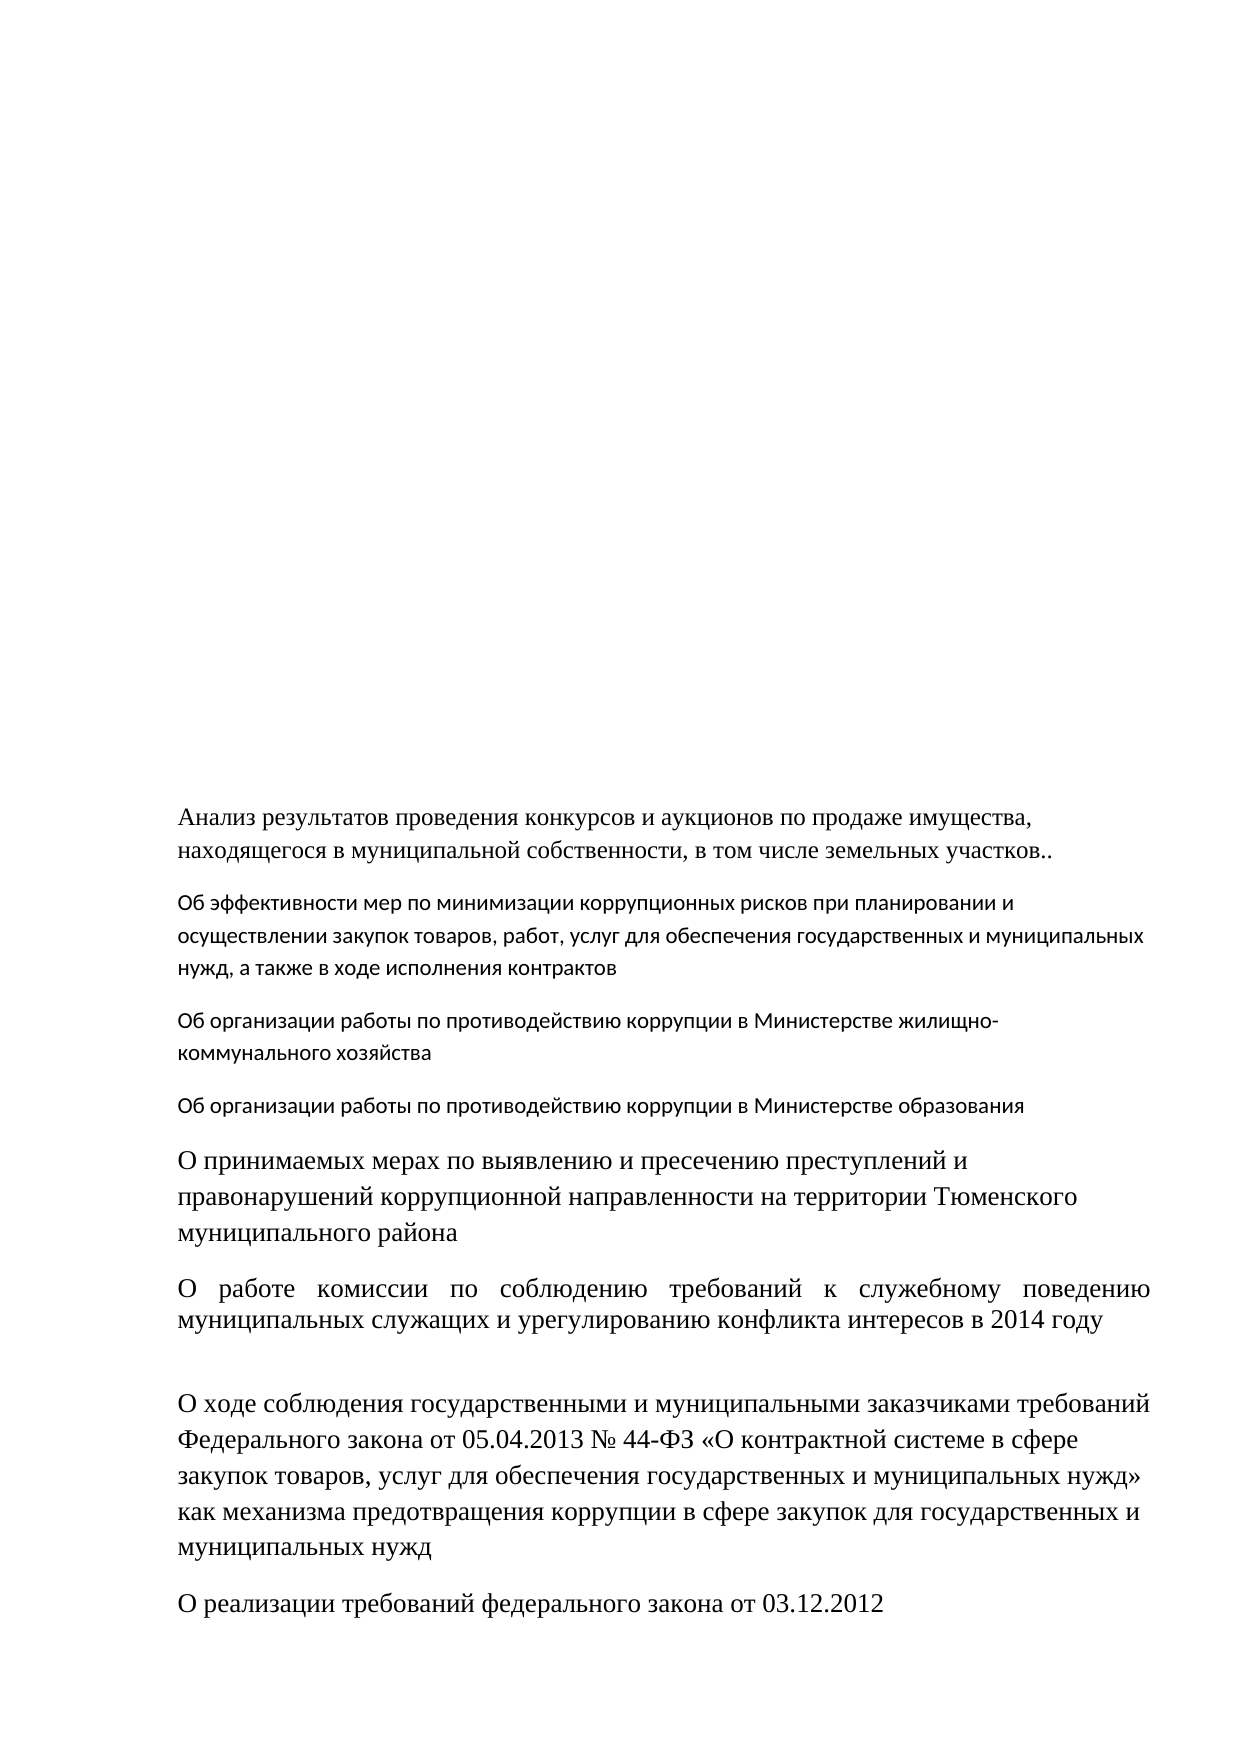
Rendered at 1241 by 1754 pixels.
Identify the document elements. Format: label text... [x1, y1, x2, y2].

text О ходе соблюдения государственными и муниципальными заказчиками требований Федерального закона от 05.04.2013 № 44-ФЗ «О контрактной системе в сфере закупок товаров, услуг для обеспечения государственных и муниципальных нужд» как механизма предотвращения коррупции в сфере закупок для государственных и муниципальных нужд [177, 1387, 1152, 1562]
text Об эффективности мер по минимизации коррупционных рисков при планировании и осуществлении закупок товаров, работ, услуг для обеспечения государственных и муниципальных нужд, а также в ходе исполнения контрактов [177, 888, 1152, 981]
text Анализ результатов проведения конкурсов и аукционов по продаже имущества, находящегося в муниципальной собственности, в том числе земельных участков.. [177, 802, 1152, 863]
text Об организации работы по противодействию коррупции в Министерстве жилищно-коммунального хозяйства [177, 1006, 1152, 1066]
text О принимаемых мерах по выявлению и пресечению преступлений и правонарушений коррупционной направленности на территории Тюменского муниципального района [177, 1144, 1152, 1247]
text О реализации требований федерального закона от 03.12.2012 [177, 1587, 1152, 1618]
text О работе комиссии по соблюдению требований к служебному поведению муниципальных служащих и урегулированию конфликта интересов в 2014 году [177, 1272, 1152, 1334]
text Об организации работы по противодействию коррупции в Министерстве образования [177, 1091, 1152, 1119]
